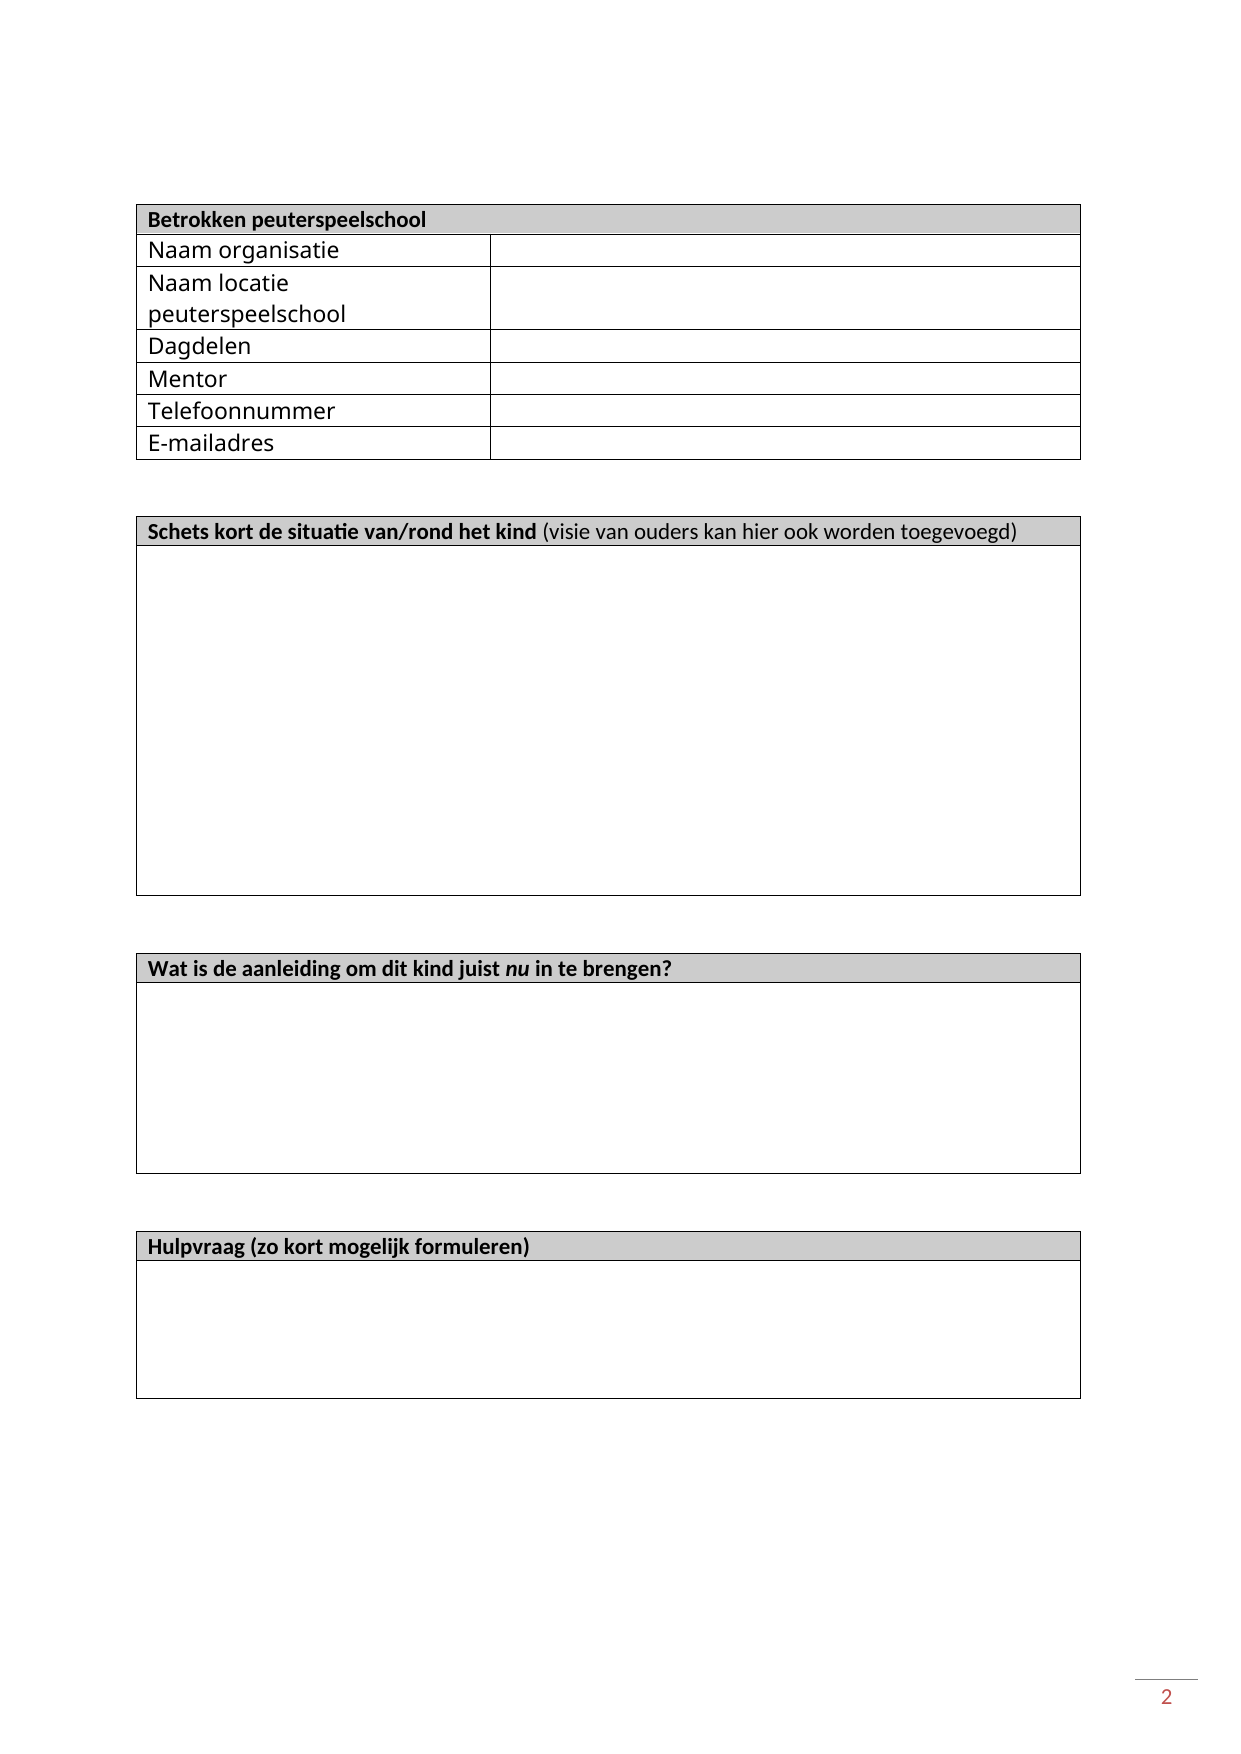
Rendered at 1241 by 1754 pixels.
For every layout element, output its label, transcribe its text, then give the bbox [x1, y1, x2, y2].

table_cell [491, 427, 1080, 458]
table_cell [491, 363, 1080, 394]
table_cell Dagdelen [137, 330, 490, 362]
table_cell [491, 330, 1080, 362]
table_cell Naam locatie peuterspeelschool [137, 267, 490, 329]
table_cell [491, 235, 1080, 266]
table_cell [137, 1261, 1080, 1398]
table_header Wat is de aanleiding om dit kind juist nu in te brengen? [137, 954, 1080, 982]
table_cell Telefoonnummer [137, 395, 490, 426]
table_header Betrokken peuterspeelschool [137, 205, 1080, 233]
table_header Schets kort de situatie van/rond het kind (visie van ouders kan hier ook worden toegevoegd) [137, 517, 1080, 545]
table_cell Naam organisatie [137, 235, 490, 266]
table_cell Mentor [137, 363, 490, 394]
table_header Hulpvraag (zo kort mogelijk formuleren) [137, 1232, 1080, 1260]
table_cell E-mailadres [137, 427, 490, 458]
table_cell [491, 395, 1080, 426]
table_cell [491, 267, 1080, 329]
table_cell [137, 546, 1080, 895]
table_cell [137, 983, 1080, 1173]
